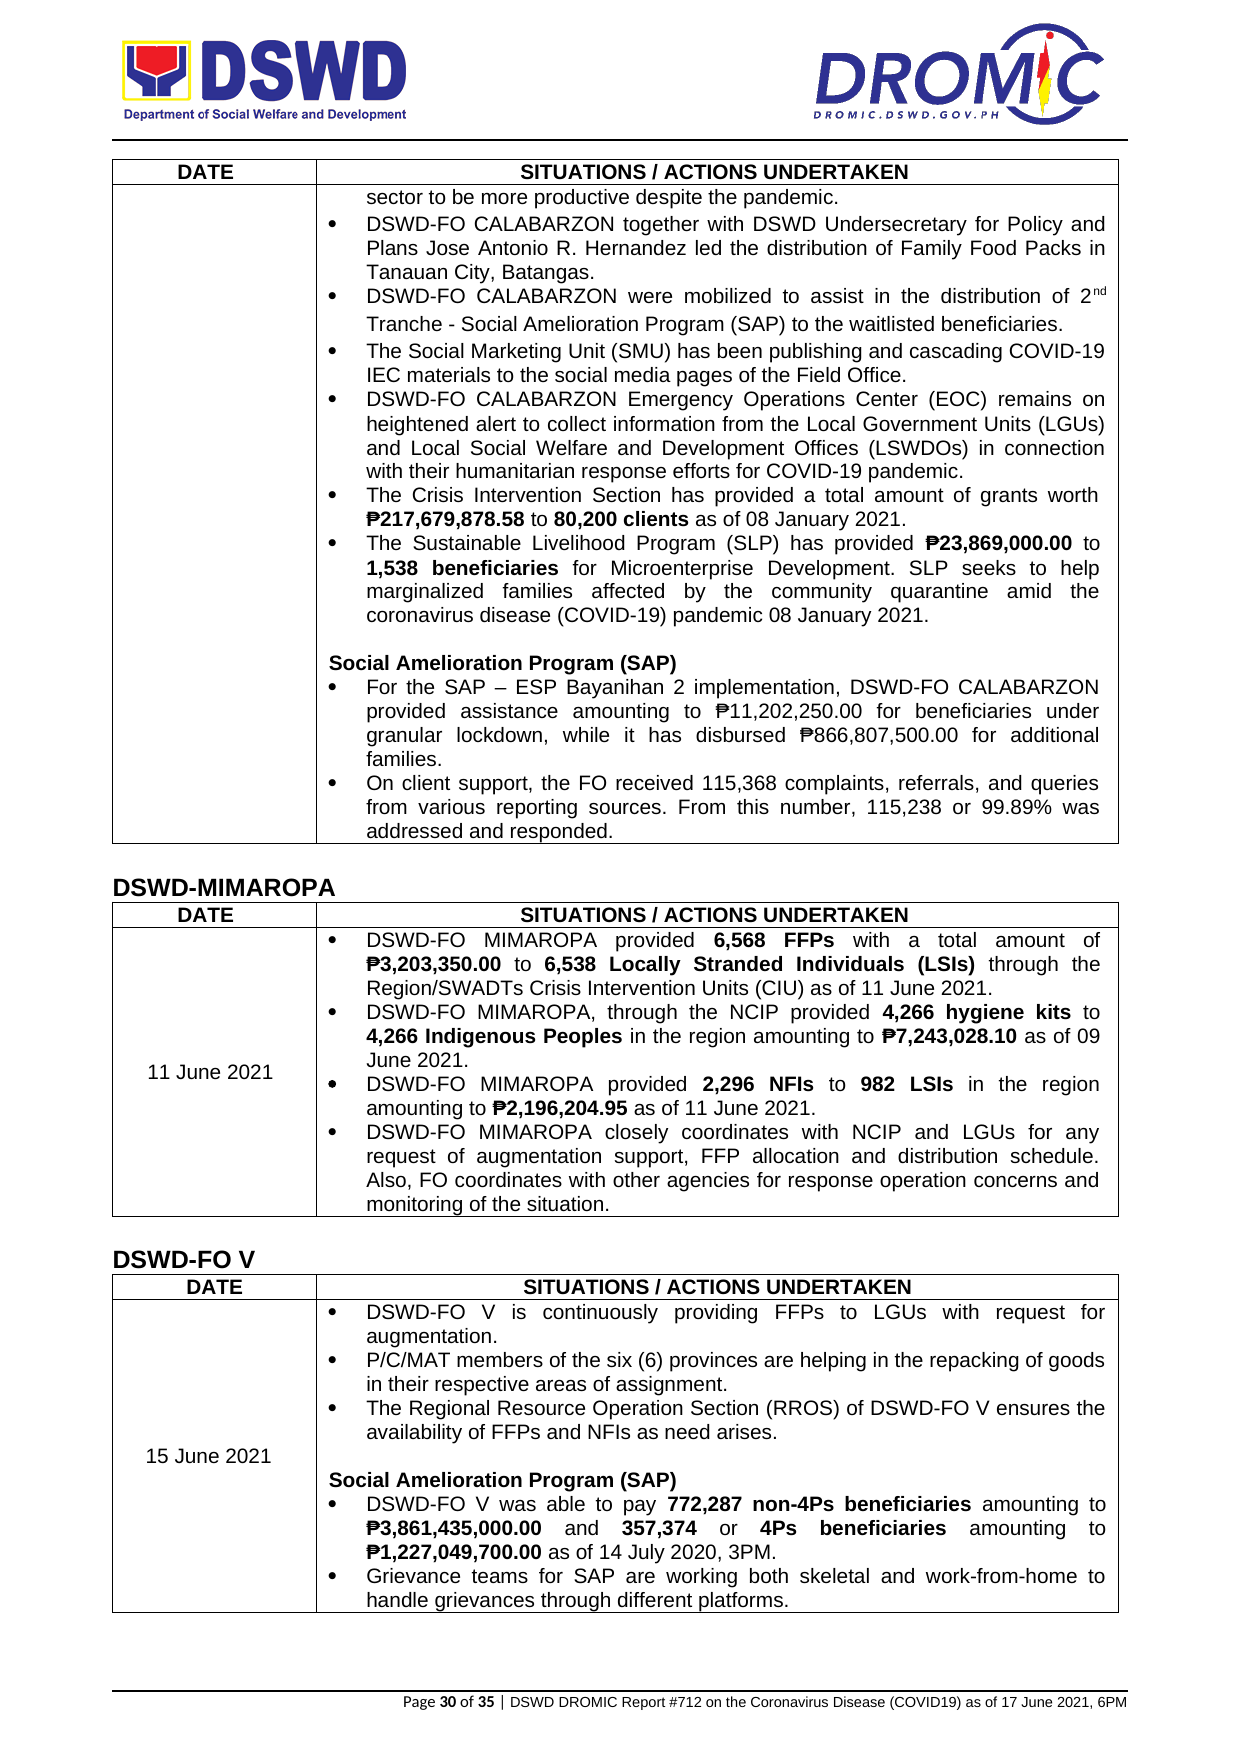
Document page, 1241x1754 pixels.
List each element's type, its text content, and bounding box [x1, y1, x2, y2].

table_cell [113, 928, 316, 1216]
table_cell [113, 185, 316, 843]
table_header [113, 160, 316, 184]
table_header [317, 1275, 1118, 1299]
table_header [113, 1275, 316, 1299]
text DSWD-FO V [112, 1245, 1128, 1274]
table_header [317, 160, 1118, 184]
text DSWD-MIMAROPA [112, 873, 1122, 902]
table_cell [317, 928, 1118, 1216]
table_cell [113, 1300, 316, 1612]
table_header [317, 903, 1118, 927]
picture [112, 37, 416, 125]
picture [781, 23, 1133, 125]
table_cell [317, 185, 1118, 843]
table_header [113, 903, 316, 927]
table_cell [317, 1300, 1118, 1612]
